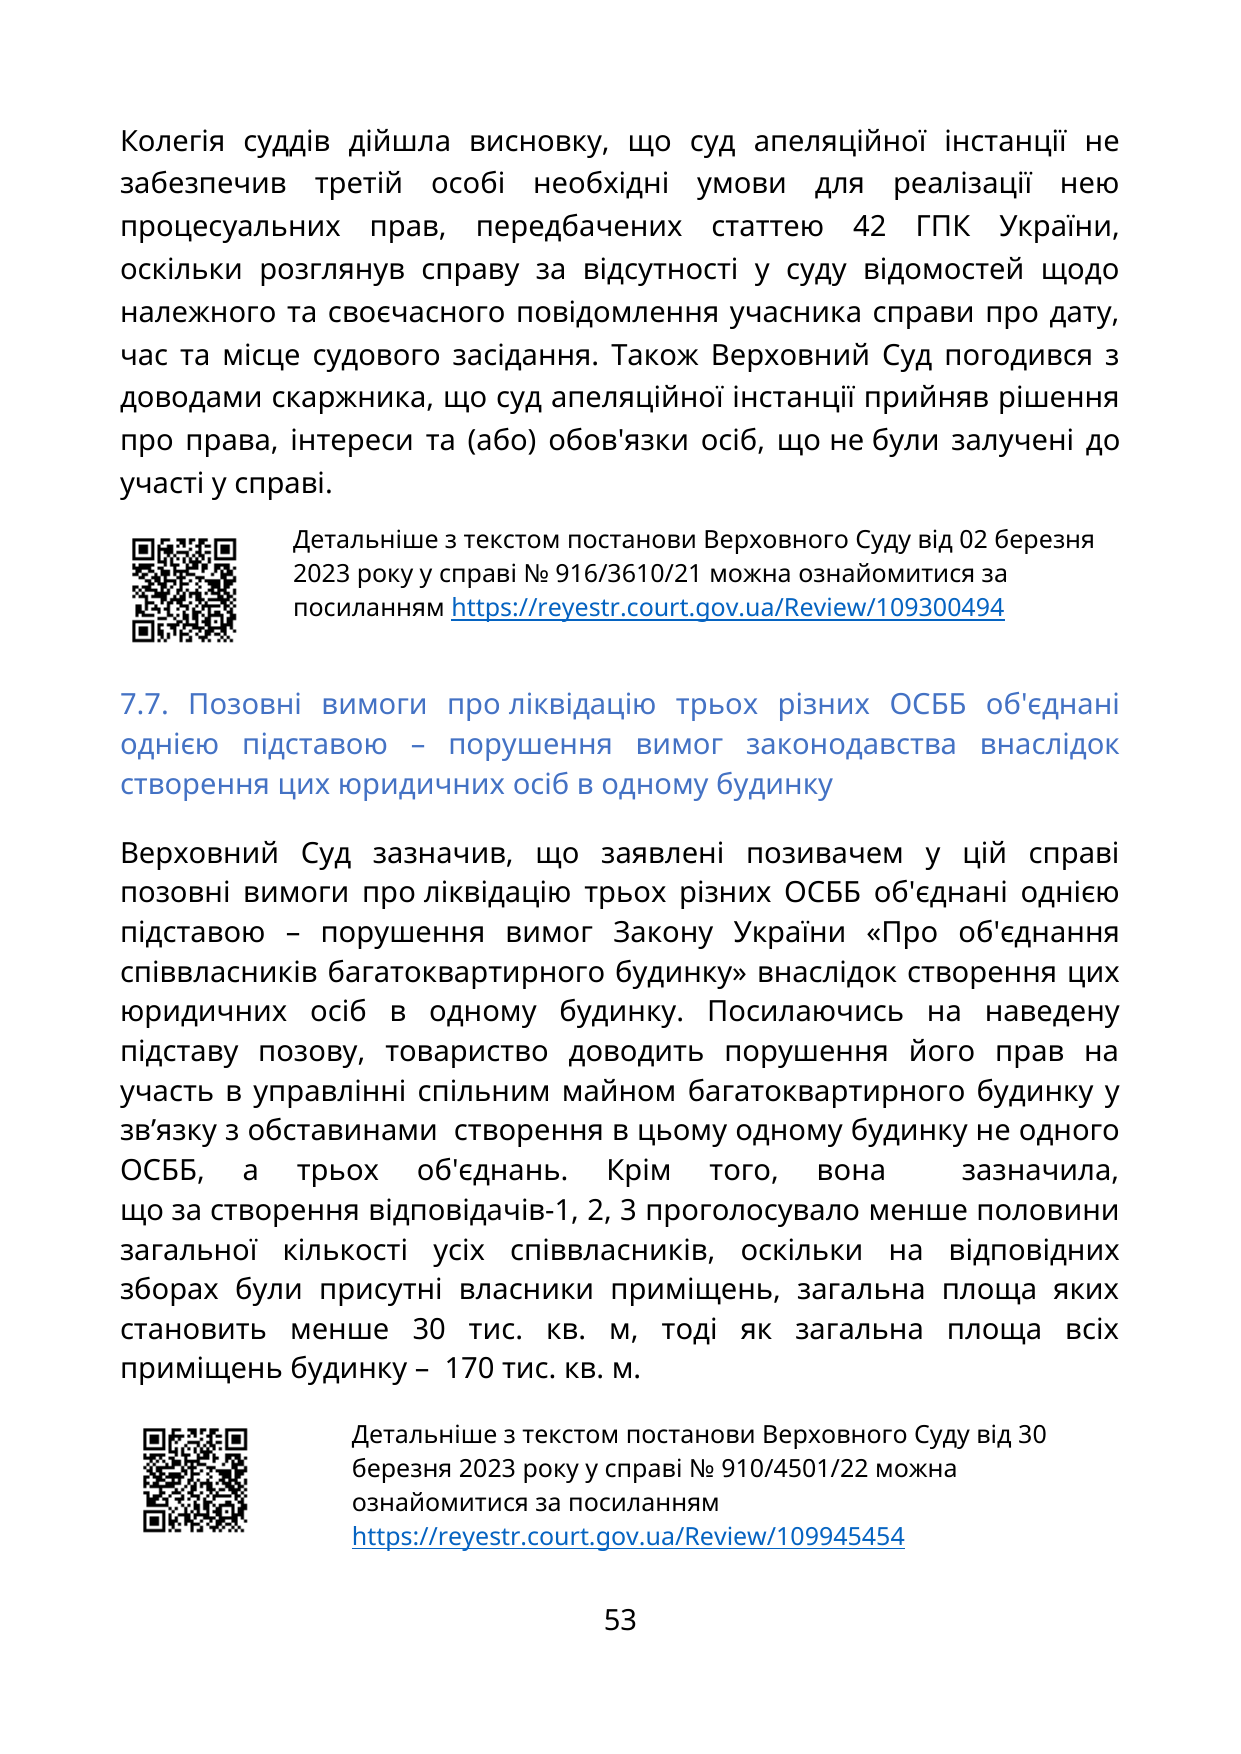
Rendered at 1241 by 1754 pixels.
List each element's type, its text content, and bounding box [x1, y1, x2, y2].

picture [131, 1416, 260, 1545]
picture [120, 526, 249, 655]
table_header Детальніше з текстом постанови Верховного Суду від 02 березня 2023 року у справі № 916/3610/21 можна ознайомитися за посиланням https://reyestr.court.gov.ua/Review/109300494 [282, 522, 1119, 654]
text Верховний Суд зазначив, що заявлені позивачем у цій справі позовні вимоги про ліквідацію трьох різних ОСББ об'єднані однією підставою – порушення вимог Закону України «Про об'єднання співвласників багатоквартирного будинку» внаслідок створення цих юридичних осіб в одному будинку. Посилаючись на наведену підставу позову, товариство доводить порушення його прав на участь в управлінні спільним майном багатоквартирного будинку у зв’язку з обставинами створення в цьому одному будинку не одного ОСББ, а трьох об'єднань. Крім того, вона зазначила, що за створення відповідачів-1, 2, 3 проголосувало менше половини загальної кількості усіх співвласників, оскільки на відповідних зборах були присутні власники приміщень, загальна площа яких становить менше 30 тис. кв. м, тоді як загальна площа всіх приміщень будинку – 170 тис. кв. м. [120, 832, 1120, 1387]
table_header [120, 522, 282, 654]
table_header Детальніше з текстом постанови Верховного Суду від 30 березня 2023 року у справі № 910/4501/22 можна ознайомитися за посиланням https://reyestr.court.gov.ua/Review/109945454 [340, 1417, 1120, 1575]
text 7.7. Позовні вимоги про ліквідацію трьох різних ОСББ об'єднані однією підставою – порушення вимог законодавства внаслідок створення цих юридичних осіб в одному будинку [120, 684, 1120, 803]
text Колегія суддів дійшла висновку, що суд апеляційної інстанції не забезпечив третій особі необхідні умови для реалізації нею процесуальних прав, передбачених статтею 42 ГПК України, оскільки розглянув справу за відсутності у суду відомостей щодо належного та своєчасного повідомлення учасника справи про дату, час та місце судового засідання. Також Верховний Суд погодився з доводами скаржника, що суд апеляційної інстанції прийняв рішення про права, інтереси та (або) обов'язки осіб, що не були залучені до участі у справі. [120, 120, 1120, 502]
table_header [120, 1417, 340, 1575]
